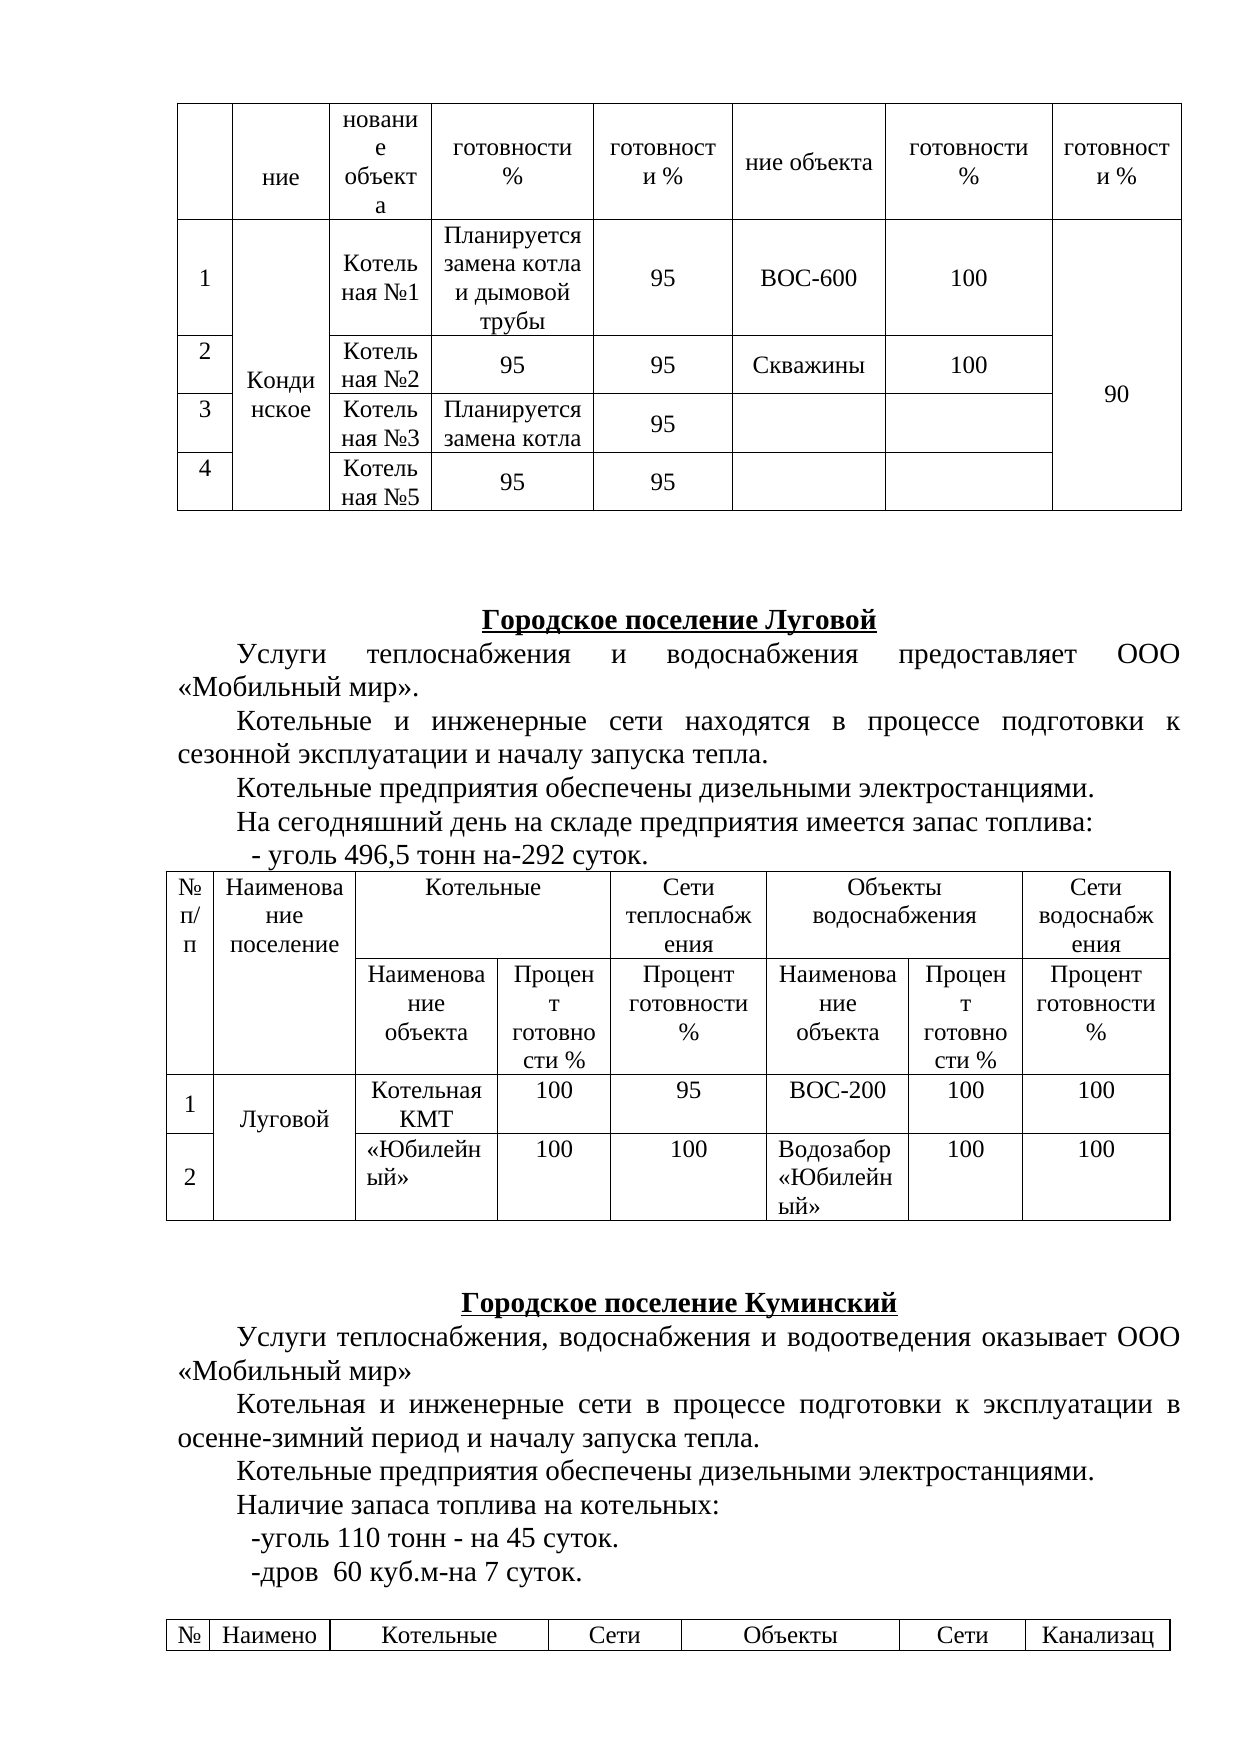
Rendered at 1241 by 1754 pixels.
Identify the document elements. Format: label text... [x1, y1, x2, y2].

table_cell ВОС-200 [767, 1075, 908, 1133]
table_header Сети теплоснабжения [549, 1620, 681, 1650]
table_cell [733, 453, 885, 510]
table_cell 4 [178, 453, 232, 510]
table_cell Кондинское [233, 220, 329, 510]
table_cell 95 [432, 453, 593, 510]
text Наличие запаса топлива на котельных: [177, 1487, 1181, 1520]
table_cell 2 [167, 1134, 213, 1220]
table_cell 95 [594, 220, 732, 335]
table_cell 100 [1023, 1075, 1169, 1133]
table_cell Планируется замена котла и дымовой трубы [432, 220, 593, 335]
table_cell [733, 104, 885, 219]
table_cell 1 [167, 1075, 213, 1133]
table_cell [432, 104, 593, 219]
table_cell 100 [611, 1134, 766, 1220]
table_cell 3 [178, 394, 232, 452]
table_header Котельные [331, 1620, 548, 1650]
table_cell 2 [178, 336, 232, 393]
table_cell 1 [178, 220, 232, 335]
text Котельные и инженерные сети находятся в процессе подготовки к сезонной эксплуатации и началу запуска тепла. [177, 703, 1181, 770]
table_cell 95 [594, 453, 732, 510]
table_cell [886, 104, 1052, 219]
table_header Сети теплоснабжения [611, 872, 766, 958]
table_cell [594, 104, 732, 219]
table_cell 100 [498, 1134, 610, 1220]
text Услуги теплоснабжения и водоснабжения предоставляет ООО «Мобильный мир». [177, 636, 1181, 703]
table_cell Котельная КМТ [356, 1075, 497, 1133]
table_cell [330, 104, 431, 219]
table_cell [1053, 104, 1181, 219]
text -уголь 110 тонн - на 45 суток. [177, 1520, 1181, 1554]
text Городское поселение Куминский [177, 1286, 1181, 1319]
text Котельные предприятия обеспечены дизельными электростанциями. [177, 1453, 1181, 1487]
table_cell 100 [909, 1134, 1022, 1220]
table_cell Планируется замена котла [432, 394, 593, 452]
text Котельная и инженерные сети в процессе подготовки к эксплуатации в осенне-зимний период и началу запуска тепла. [177, 1386, 1181, 1453]
table_cell 95 [611, 1075, 766, 1133]
table_cell Процент готовности % [1023, 959, 1169, 1074]
table_cell 100 [886, 336, 1052, 393]
table_header № п/п [167, 1620, 209, 1650]
table_cell Луговой [214, 1075, 355, 1220]
text -дров 60 куб.м-на 7 суток. [177, 1554, 1181, 1587]
table_cell 100 [1023, 1134, 1169, 1220]
table_cell Водозабор «Юбилейный» [767, 1134, 908, 1220]
text Услуги теплоснабжения, водоснабжения и водоотведения оказывает ООО «Мобильный мир» [177, 1319, 1181, 1386]
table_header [1026, 1620, 1169, 1650]
table_cell Наименование объекта [356, 959, 497, 1074]
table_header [682, 1620, 899, 1650]
table_header Наименование поселение [214, 872, 355, 1074]
table_header Сети водоснабжения [1023, 872, 1169, 958]
table_cell [886, 394, 1052, 452]
table_cell Процент готовности % [611, 959, 766, 1074]
table_cell 90 [1053, 220, 1181, 510]
table_cell ВОС-600 [733, 220, 885, 335]
table_cell Процент готовности % [498, 959, 610, 1074]
table_cell 95 [432, 336, 593, 393]
text Котельные предприятия обеспечены дизельными электростанциями. [177, 770, 1181, 804]
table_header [210, 1620, 329, 1650]
table_cell Котельная №2 [330, 336, 431, 393]
text Городское поселение Луговой [177, 602, 1181, 636]
table_cell [733, 394, 885, 452]
table_cell 100 [498, 1075, 610, 1133]
table_header № п/п [167, 872, 213, 1074]
table_cell Котельная №1 [330, 220, 431, 335]
table_cell Процент готовности % [909, 959, 1022, 1074]
table_cell 100 [886, 220, 1052, 335]
text На сегодняшний день на складе предприятия имеется запас топлива: [177, 804, 1181, 837]
table_cell Котельная №3 [330, 394, 431, 452]
table_cell 100 [909, 1075, 1022, 1133]
table_header Сети водоснабжения [900, 1620, 1025, 1650]
table_header Котельные [356, 872, 610, 958]
table_cell «Юбилейный» [356, 1134, 497, 1220]
text - уголь 496,5 тонн на-292 суток. [177, 837, 1181, 871]
table_cell 95 [594, 394, 732, 452]
table_cell Котельная №5 [330, 453, 431, 510]
table_cell Скважины [733, 336, 885, 393]
table_cell 95 [594, 336, 732, 393]
table_cell Наименование объекта [767, 959, 908, 1074]
table_header Объекты водоснабжения [767, 872, 1022, 958]
table_cell [886, 453, 1052, 510]
